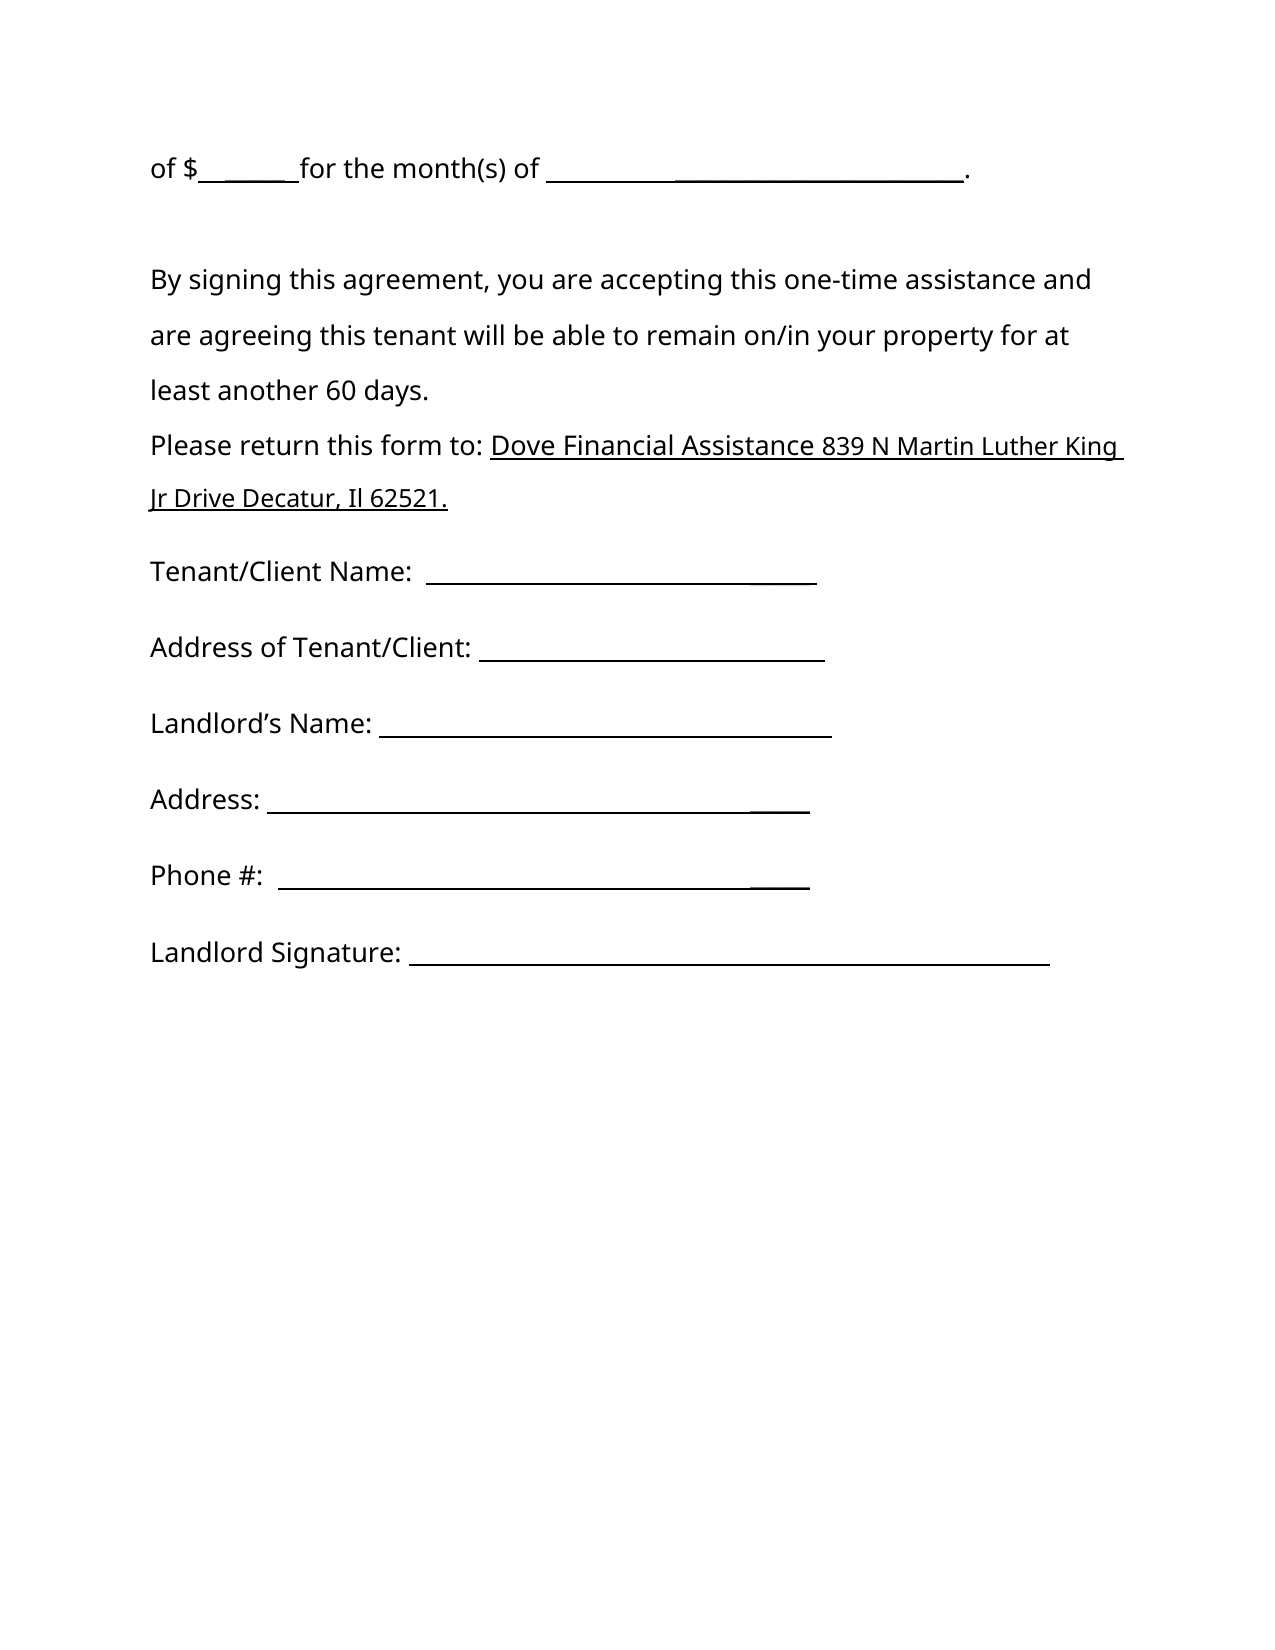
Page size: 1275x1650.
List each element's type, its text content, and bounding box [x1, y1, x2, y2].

text Tenant/Client Name: _____ [150, 552, 1125, 589]
text Address of Tenant/Client: [150, 628, 1125, 665]
text Phone #: _____ [150, 857, 1125, 894]
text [150, 150, 1125, 514]
text Landlord’s Name: [150, 704, 1125, 741]
text Address: _____ [150, 781, 1125, 818]
text Landlord Signature: [150, 933, 1125, 970]
